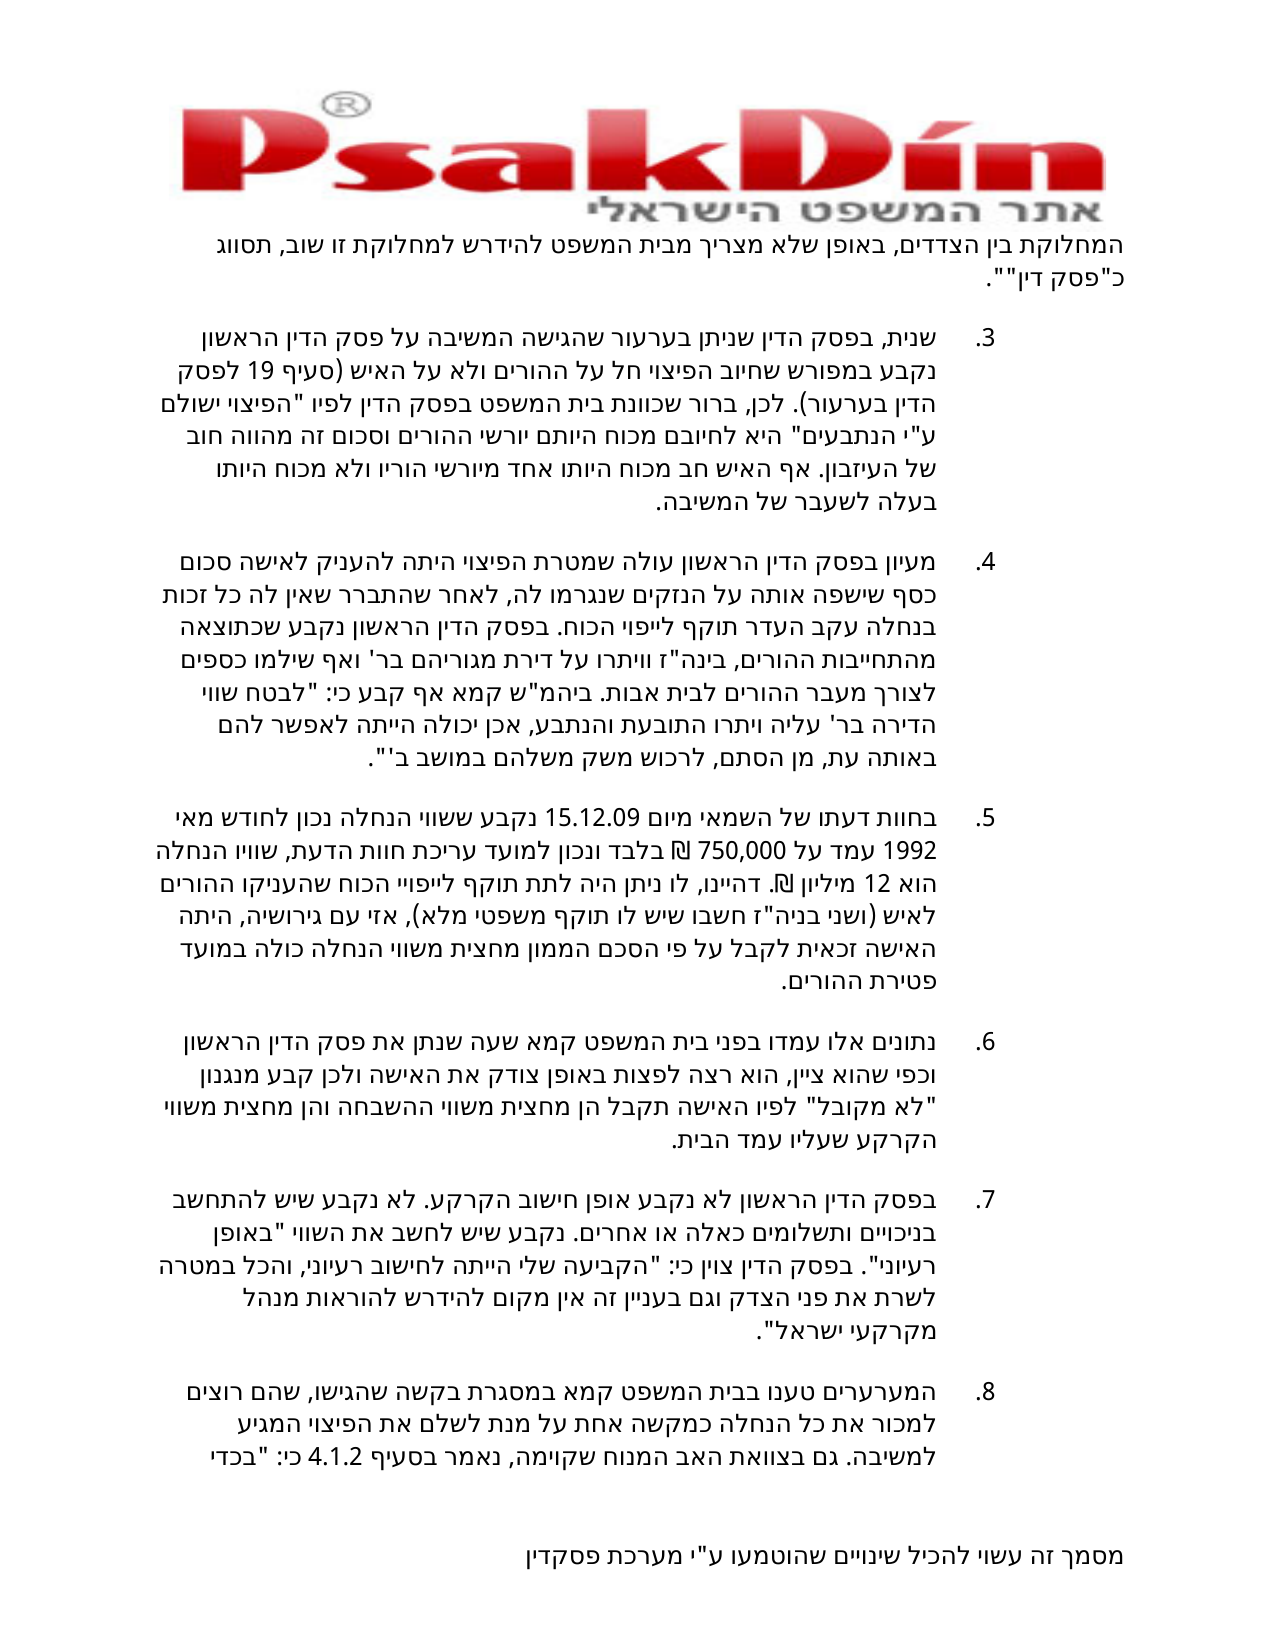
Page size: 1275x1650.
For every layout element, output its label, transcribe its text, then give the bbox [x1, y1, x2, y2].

list בפסק הדין הראשון לא נקבע אופן חישוב הקרקע. לא נקבע שיש להתחשב בניכויים ותשלומים כאלה או אחרים. נקבע שיש לחשב את השווי "באופן רעיוני". בפסק הדין צוין כי: "הקביעה שלי הייתה לחישוב רעיוני, והכל במטרה לשרת את פני הצדק וגם בעניין זה אין מקום להידרש להוראות מנהל מקרקעי ישראל". [150, 1186, 975, 1349]
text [150, 231, 1125, 296]
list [150, 1377, 975, 1475]
list בחוות דעתו של השמאי מיום 15.12.09 נקבע ששווי הנחלה נכון לחודש מאי 1992 עמד על 750,000 ₪ בלבד ונכון למועד עריכת חוות הדעת, שוויו הנחלה הוא 12 מיליון ₪. דהיינו, לו ניתן היה לתת תוקף לייפויי הכוח שהעניקו ההורים לאיש (ושני בניה"ז חשבו שיש לו תוקף משפטי מלא), אזי עם גירושיה, היתה האישה זכאית לקבל על פי הסכם הממון מחצית משווי הנחלה כולה במועד פטירת ההורים. [150, 804, 975, 1000]
list שנית, בפסק הדין שניתן בערעור שהגישה המשיבה על פסק הדין הראשון נקבע במפורש שחיוב הפיצוי חל על ההורים ולא על האיש (סעיף 19 לפסק הדין בערעור). לכן, ברור שכוונת בית המשפט בפסק הדין לפיו "הפיצוי ישולם ע"י הנתבעים" היא לחיובם מכוח היותם יורשי ההורים וסכום זה מהווה חוב של העיזבון. אף האיש חב מכוח היותו אחד מיורשי הוריו ולא מכוח היותו בעלה לשעבר של המשיבה. [150, 324, 975, 520]
list מעיון בפסק הדין הראשון עולה שמטרת הפיצוי היתה להעניק לאישה סכום כסף שישפה אותה על הנזקים שנגרמו לה, לאחר שהתברר שאין לה כל זכות בנחלה עקב העדר תוקף לייפוי הכוח. בפסק הדין הראשון נקבע שכתוצאה מהתחייבות ההורים, בינה"ז וויתרו על דירת מגוריהם בר' ואף שילמו כספים לצורך מעבר ההורים לבית אבות. ביהמ"ש קמא אף קבע כי: "לבטח שווי הדירה בר' עליה ויתרו התובעת והנתבע, אכן יכולה הייתה לאפשר להם באותה עת, מן הסתם, לרכוש משק משלהם במושב ב'". [150, 548, 975, 776]
list נתונים אלו עמדו בפני בית המשפט קמא שעה שנתן את פסק הדין הראשון וכפי שהוא ציין, הוא רצה לפצות באופן צודק את האישה ולכן קבע מנגנון "לא מקובל" לפיו האישה תקבל הן מחצית משווי ההשבחה והן מחצית משווי הקרקע שעליו עמד הבית. [150, 1028, 975, 1158]
